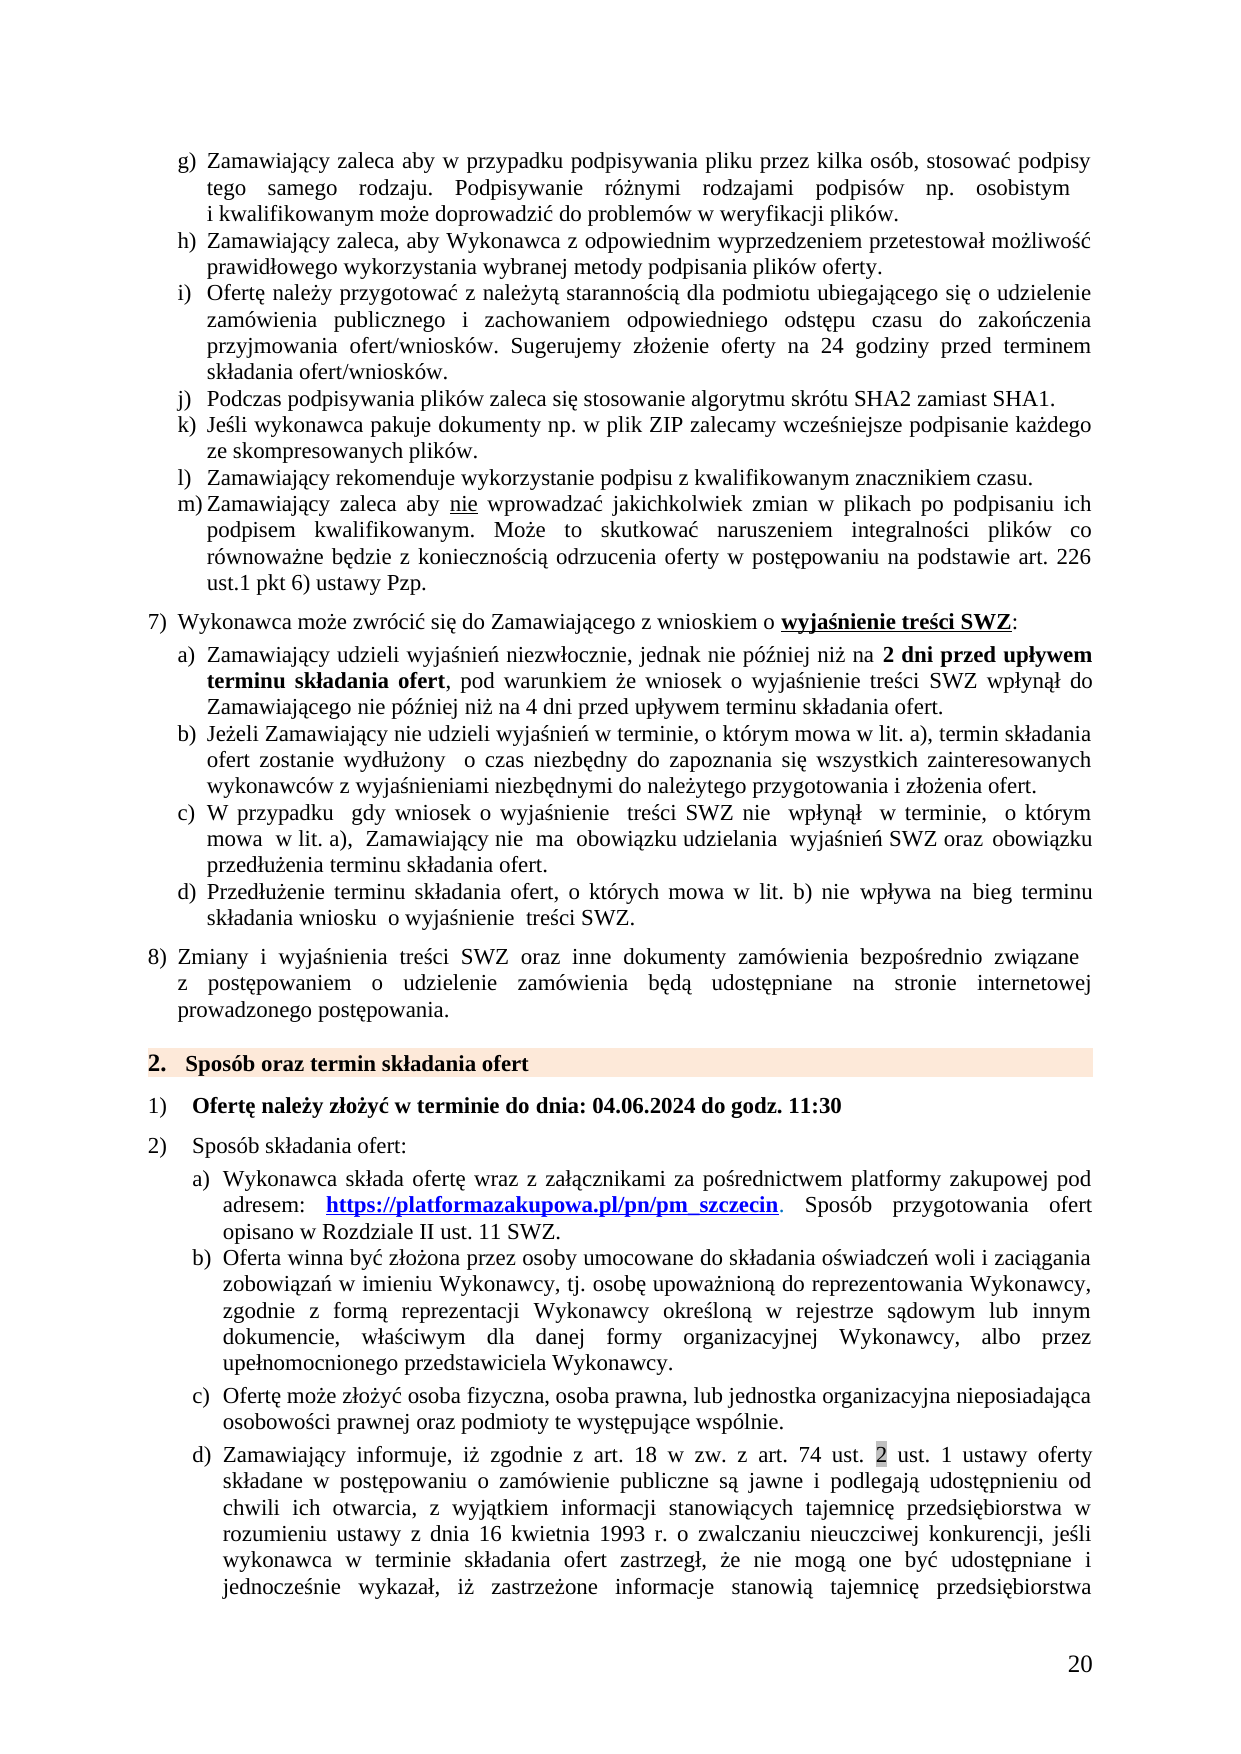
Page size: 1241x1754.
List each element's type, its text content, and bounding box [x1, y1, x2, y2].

list Przedłużenie terminu składania ofert, o których mowa w lit. b) nie wpływa na bieg terminu składania wniosku o wyjaśnienie treści SWZ. [177, 878, 1093, 931]
list Sposób składania ofert: [148, 1132, 1104, 1159]
list Zmiany i wyjaśnienia treści SWZ oraz inne dokumenty zamówienia bezpośrednio związane z postępowaniem o udzielenie zamówienia będą udostępniane na stronie internetowej prowadzonego postępowania. [148, 943, 1093, 1022]
list Podczas podpisywania plików zaleca się stosowanie algorytmu skrótu SHA2 zamiast SHA1. [177, 385, 1093, 411]
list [192, 1441, 1093, 1599]
list Zamawiający rekomenduje wykorzystanie podpisu z kwalifikowanym znacznikiem czasu. [177, 464, 1093, 490]
list Ofertę należy przygotować z należytą starannością dla podmiotu ubiegającego się o udzielenie zamówienia publicznego i zachowaniem odpowiedniego odstępu czasu do zakończenia przyjmowania ofert/wniosków. Sugerujemy złożenie oferty na 24 godziny przed terminem składania ofert/wniosków. [177, 279, 1093, 385]
list Sposób oraz termin składania ofert [148, 1048, 1093, 1077]
list Zamawiający udzieli wyjaśnień niezwłocznie, jednak nie później niż na 2 dni przed upływem terminu składania ofert, pod warunkiem że wniosek o wyjaśnienie treści SWZ wpłynął do Zamawiającego nie później niż na 4 dni przed upływem terminu składania ofert. [177, 641, 1093, 720]
list Wykonawca może zwrócić się do Zamawiającego z wnioskiem o wyjaśnienie treści SWZ: [148, 608, 1087, 634]
list Wykonawca składa ofertę wraz z załącznikami za pośrednictwem platformy zakupowej pod adresem: https://platformazakupowa.pl/pn/pm_szczecin. Sposób przygotowania ofert opisano w Rozdziale II ust. 11 SWZ. [192, 1165, 1093, 1244]
list Ofertę należy złożyć w terminie do dnia: 04.06.2024 do godz. 11:30 [148, 1092, 1104, 1118]
list Ofertę może złożyć osoba fizyczna, osoba prawna, lub jednostka organizacyjna nieposiadająca osobowości prawnej oraz podmioty te występujące wspólnie. [192, 1382, 1093, 1435]
list W przypadku gdy wniosek o wyjaśnienie treści SWZ nie wpłynął w terminie, o którym mowa w lit. a), Zamawiający nie ma obowiązku udzielania wyjaśnień SWZ oraz obowiązku przedłużenia terminu składania ofert. [177, 799, 1093, 878]
list Zamawiający zaleca aby w przypadku podpisywania pliku przez kilka osób, stosować podpisy tego samego rodzaju. Podpisywanie różnymi rodzajami podpisów np. osobistym i kwalifikowanym może doprowadzić do problemów w weryfikacji plików. [177, 148, 1093, 227]
list Zamawiający zaleca, aby Wykonawca z odpowiednim wyprzedzeniem przetestował możliwość prawidłowego wykorzystania wybranej metody podpisania plików oferty. [177, 227, 1093, 279]
list Jeżeli Zamawiający nie udzieli wyjaśnień w terminie, o którym mowa w lit. a), termin składania ofert zostanie wydłużony o czas niezbędny do zapoznania się wszystkich zainteresowanych wykonawców z wyjaśnieniami niezbędnymi do należytego przygotowania i złożenia ofert. [177, 720, 1093, 799]
list Zamawiający zaleca aby nie wprowadzać jakichkolwiek zmian w plikach po podpisaniu ich podpisem kwalifikowanym. Może to skutkować naruszeniem integralności plików co równoważne będzie z koniecznością odrzucenia oferty w postępowaniu na podstawie art. 226 ust.1 pkt 6) ustawy Pzp. [177, 490, 1093, 596]
list Jeśli wykonawca pakuje dokumenty np. w plik ZIP zalecamy wcześniejsze podpisanie każdego ze skompresowanych plików. [177, 411, 1093, 464]
list Oferta winna być złożona przez osoby umocowane do składania oświadczeń woli i zaciągania zobowiązań w imieniu Wykonawcy, tj. osobę upoważnioną do reprezentowania Wykonawcy, zgodnie z formą reprezentacji Wykonawcy określoną w rejestrze sądowym lub innym dokumencie, właściwym dla danej formy organizacyjnej Wykonawcy, albo przez upełnomocnionego przedstawiciela Wykonawcy. [192, 1244, 1093, 1376]
